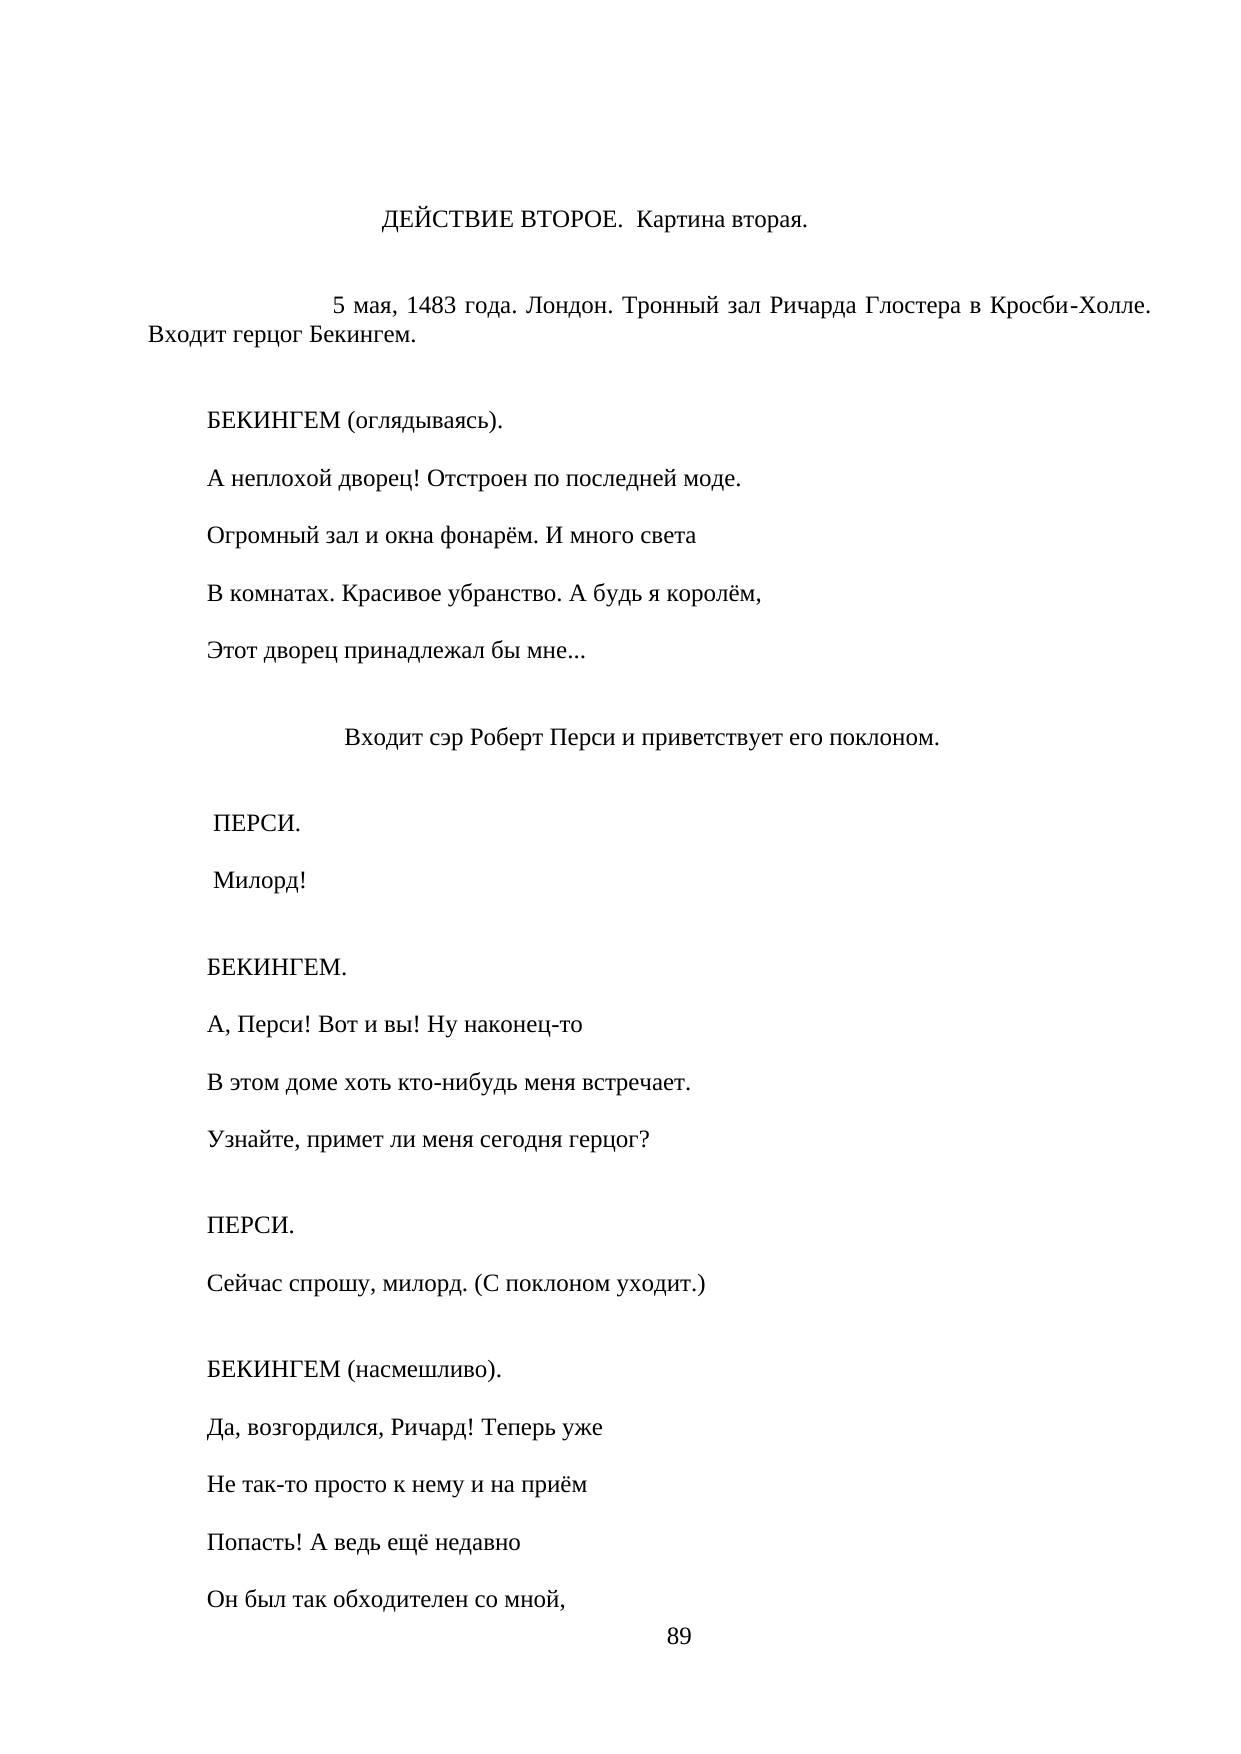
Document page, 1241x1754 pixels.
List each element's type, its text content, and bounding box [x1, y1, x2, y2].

text Сейчас спрошу, милорд. (С поклоном уходит.) [148, 1268, 1152, 1297]
text В комнатах. Красивое убранство. А будь я королём, [148, 578, 1152, 607]
text А, Перси! Вот и вы! Ну наконец-то [148, 1009, 1152, 1038]
text ПЕРСИ. [148, 1211, 1152, 1239]
text БЕКИНГЕМ (насмешливо). [148, 1354, 1152, 1383]
text Он был так обходителен со мной, [148, 1584, 1152, 1613]
text Да, возгордился, Ричард! Теперь уже [148, 1412, 1152, 1441]
text БЕКИНГЕМ. [148, 952, 1152, 981]
text Узнайте, примет ли меня сегодня герцог? [148, 1124, 1152, 1153]
text Попасть! А ведь ещё недавно [148, 1527, 1152, 1556]
text ПЕРСИ. [148, 808, 1152, 837]
text Этот дворец принадлежал бы мне... [148, 636, 1152, 664]
text Входит сэр Роберт Перси и приветствует его поклоном. [148, 722, 1152, 751]
text Не так-то просто к нему и на приём [148, 1469, 1152, 1498]
text ДЕЙСТВИЕ ВТОРОЕ. Картина вторая. [148, 204, 1152, 233]
text А неплохой дворец! Отстроен по последней моде. [148, 463, 1152, 492]
text Милорд! [148, 866, 1152, 894]
text БЕКИНГЕМ (оглядываясь). [148, 406, 1152, 434]
text 5 мая, 1483 года. Лондон. Тронный зал Ричарда Глостера в Кросби-Холле. Входит герцог Бекингем. [148, 291, 1152, 348]
text Огромный зал и окна фонарём. И много света [148, 521, 1152, 549]
text В этом доме хоть кто-нибудь меня встречает. [148, 1067, 1152, 1096]
